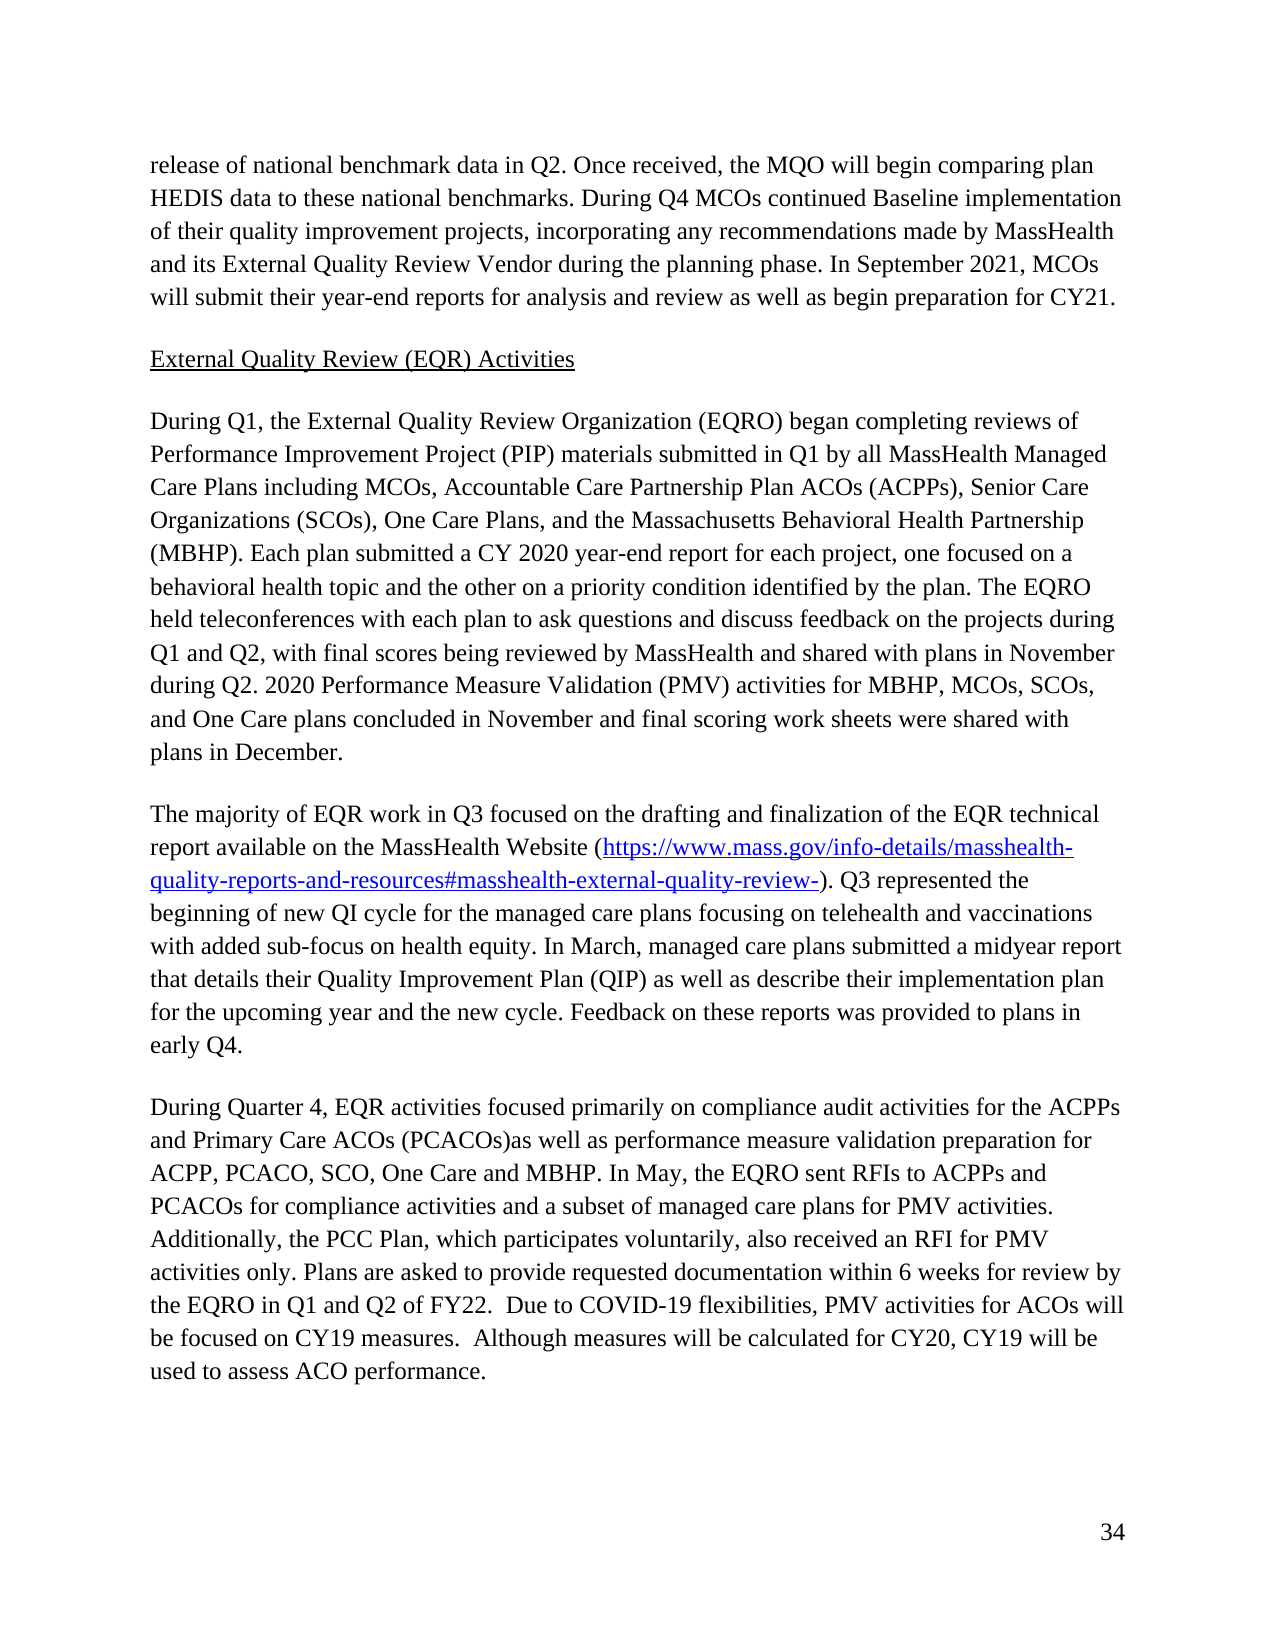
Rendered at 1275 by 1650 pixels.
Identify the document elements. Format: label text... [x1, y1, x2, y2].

subtitle External Quality Review (EQR) Activities [150, 344, 1125, 373]
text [150, 150, 1125, 311]
text The majority of EQR work in Q3 focused on the drafting and finalization of the EQR technical report available on the MassHealth Website (https://www.mass.gov/info-details/masshealth-quality-reports-and-resources#masshealth-external-quality-review-). Q3 represented the beginning of new QI cycle for the managed care plans focusing on telehealth and vaccinations with added sub-focus on health equity. In March, managed care plans submitted a midyear report that details their Quality Improvement Plan (QIP) as well as describe their implementation plan for the upcoming year and the new cycle. Feedback on these reports was provided to plans in early Q4. [150, 799, 1125, 1059]
text During Q1, the External Quality Review Organization (EQRO) began completing reviews of Performance Improvement Project (PIP) materials submitted in Q1 by all MassHealth Managed Care Plans including MCOs, Accountable Care Partnership Plan ACOs (ACPPs), Senior Care Organizations (SCOs), One Care Plans, and the Massachusetts Behavioral Health Partnership (MBHP). Each plan submitted a CY 2020 year-end report for each project, one focused on a behavioral health topic and the other on a priority condition identified by the plan. The EQRO held teleconferences with each plan to ask questions and discuss feedback on the projects during Q1 and Q2, with final scores being reviewed by MassHealth and shared with plans in November during Q2. 2020 Performance Measure Validation (PMV) activities for MBHP, MCOs, SCOs, and One Care plans concluded in November and final scoring work sheets were shared with plans in December. [150, 406, 1125, 765]
text During Quarter 4, EQR activities focused primarily on compliance audit activities for the ACPPs and Primary Care ACOs (PCACOs)as well as performance measure validation preparation for ACPP, PCACO, SCO, One Care and MBHP. In May, the EQRO sent RFIs to ACPPs and PCACOs for compliance activities and a subset of managed care plans for PMV activities. Additionally, the PCC Plan, which participates voluntarily, also received an RFI for PMV activities only. Plans are asked to provide requested documentation within 6 weeks for review by the EQRO in Q1 and Q2 of FY22. Due to COVID-19 flexibilities, PMV activities for ACOs will be focused on CY19 measures. Although measures will be calculated for CY20, CY19 will be used to assess ACO performance. [150, 1092, 1125, 1385]
